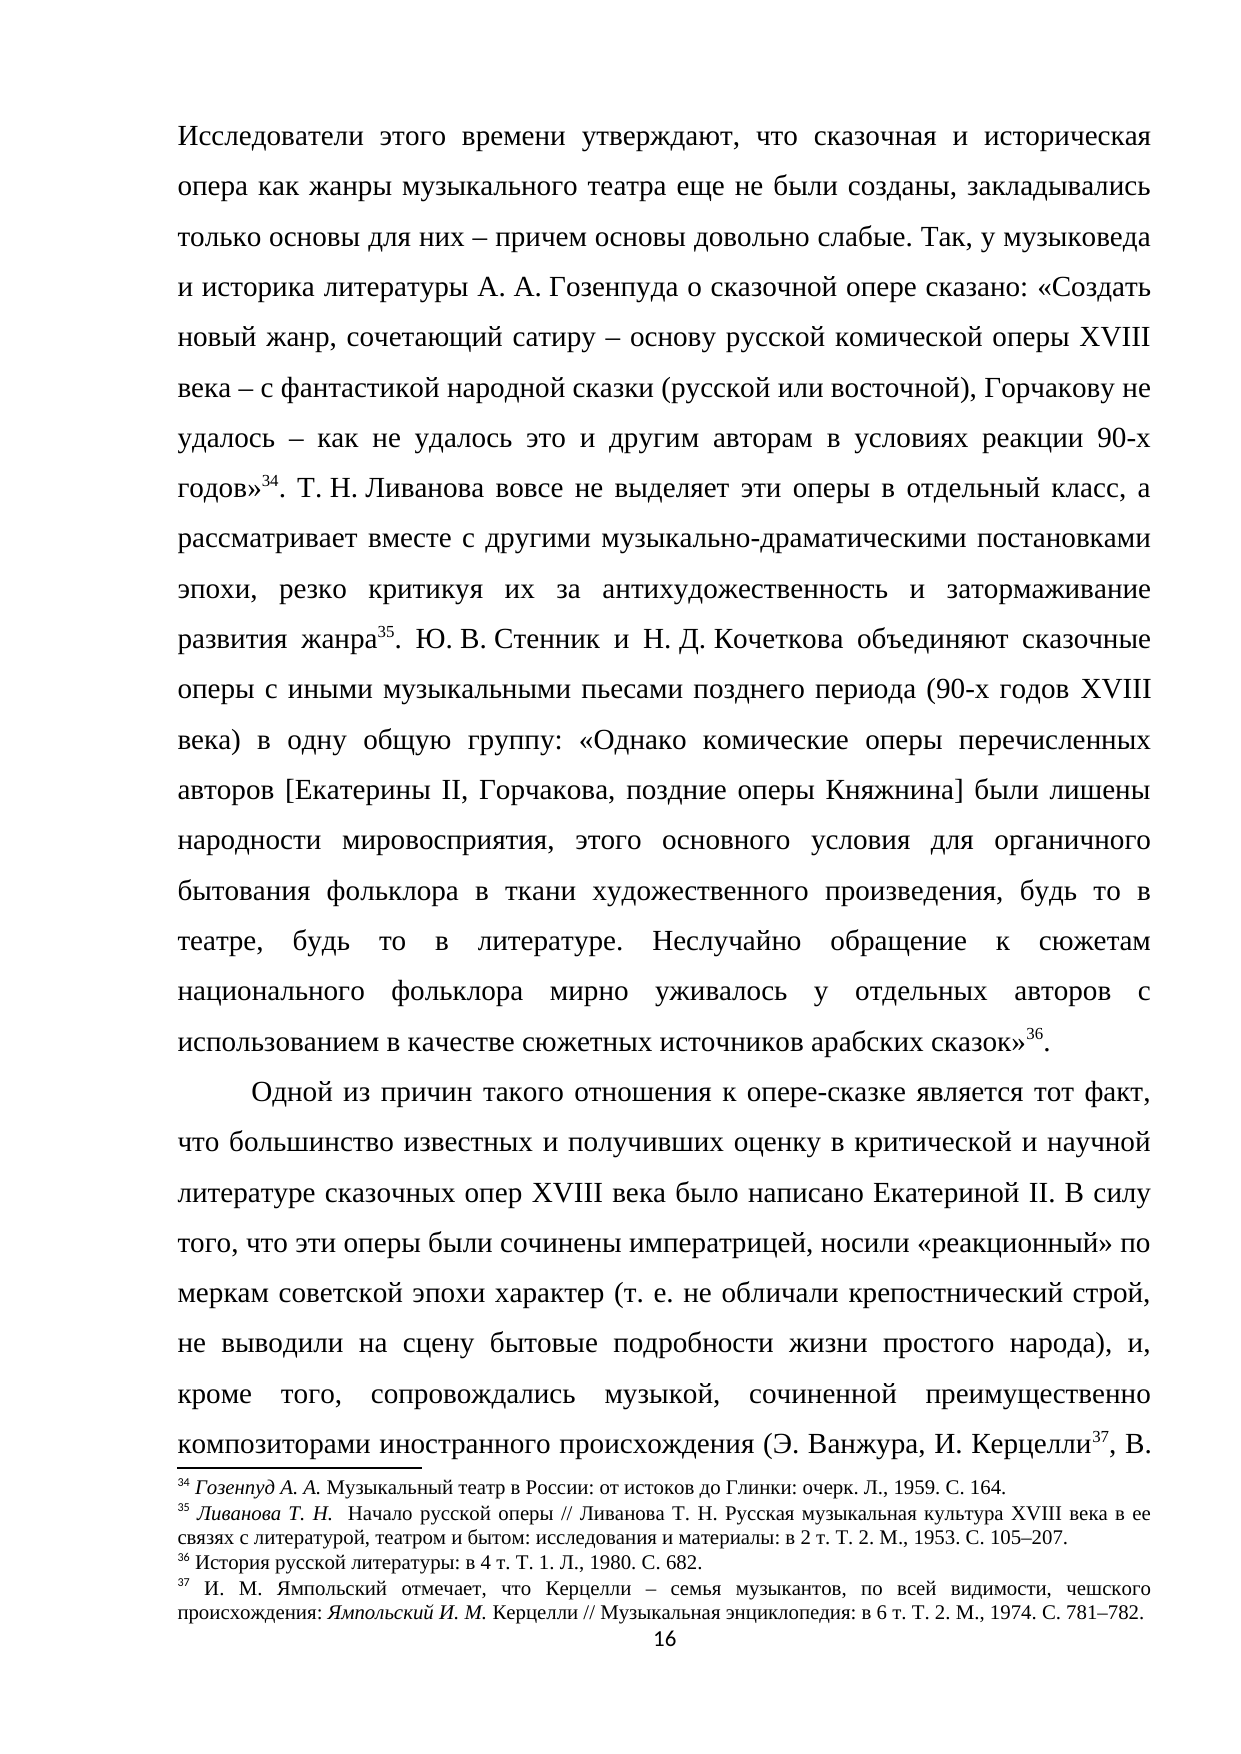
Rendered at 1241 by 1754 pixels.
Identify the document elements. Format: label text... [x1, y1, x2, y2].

text В советский период развития науки сказочная опера XVIII века, будучи уже признанной поджанром комической оперы, оказалась не просто на периферии научного исследования – она буквально попала в опалу у ученых. Исследователи этого времени утверждают, что сказочная и историческая опера как жанры музыкального театра еще не были созданы, закладывались только основы для них – причем основы довольно слабые. Так, у музыковеда и историка литературы А. А. Гозенпуда о сказочной опере сказано: «Создать новый жанр, сочетающий сатиру – основу русской комической оперы XVIII века – с фантастикой народной сказки (русской или восточной), Горчакову не удалось – как не удалось это и другим авторам в условиях реакции 90-х годов». Т. Н. Ливанова вовсе не выделяет эти оперы в отдельный класс, а рассматривает вместе с другими музыкально-драматическими постановками эпохи, резко критикуя их за антихудожественность и затормаживание развития жанра. Ю. В. Стенник и Н. Д. Кочеткова объединяют сказочные оперы с иными музыкальными пьесами позднего периода (90-х годов XVIII века) в одну общую группу: «Однако комические оперы перечисленных авторов [Екатерины II, Горчакова, поздние оперы Княжнина] были лишены народности мировосприятия, этого основного условия для органичного бытования фольклора в ткани художественного произведения, будь то в театре, будь то в литературе. Неслучайно обращение к сюжетам национального фольклора мирно уживалось у отдельных авторов с использованием в качестве сюжетных источников арабских сказок». [177, 118, 1152, 1057]
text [177, 1074, 1152, 1460]
